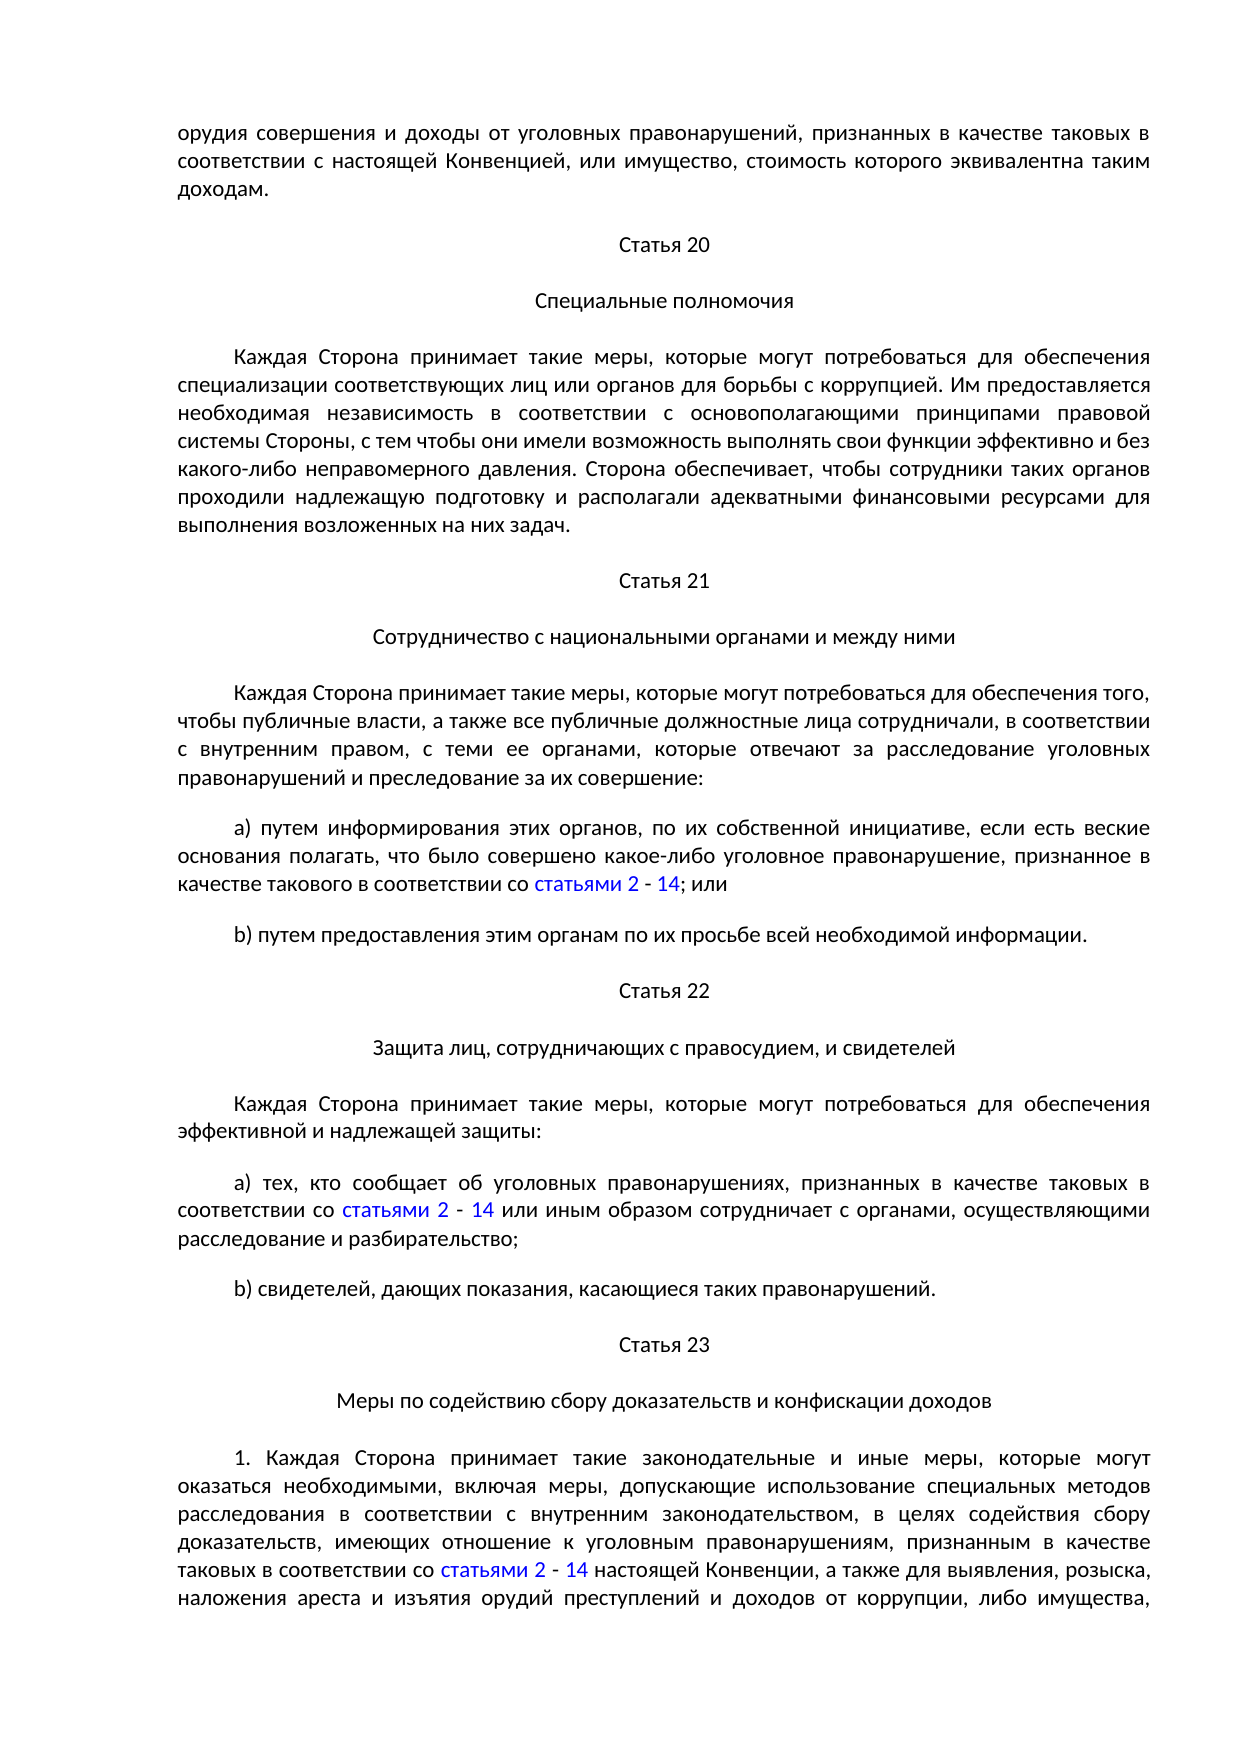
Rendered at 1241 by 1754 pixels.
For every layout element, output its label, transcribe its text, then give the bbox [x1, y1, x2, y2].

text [177, 118, 1152, 202]
text b) свидетелей, дающих показания, касающиеся таких правонарушений. [177, 1274, 1152, 1303]
text Специальные полномочия [177, 286, 1152, 314]
text Статья 23 [177, 1331, 1152, 1359]
text Статья 22 [177, 977, 1152, 1004]
text Каждая Сторона принимает такие меры, которые могут потребоваться для обеспечения специализации соответствующих лиц или органов для борьбы с коррупцией. Им предоставляется необходимая независимость в соответствии с основополагающими принципами правовой системы Стороны, с тем чтобы они имели возможность выполнять свои функции эффективно и без какого-либо неправомерного давления. Сторона обеспечивает, чтобы сотрудники таких органов проходили надлежащую подготовку и располагали адекватными финансовыми ресурсами для выполнения возложенных на них задач. [177, 342, 1152, 538]
text Сотрудничество с национальными органами и между ними [177, 622, 1152, 651]
text a) тех, кто сообщает об уголовных правонарушениях, признанных в качестве таковых в соответствии со статьями 2 - 14 или иным образом сотрудничает с органами, осуществляющими расследование и разбирательство; [177, 1168, 1152, 1252]
text a) путем информирования этих органов, по их собственной инициативе, если есть веские основания полагать, что было совершено какое-либо уголовное правонарушение, признанное в качестве такового в соответствии со статьями 2 - 14; или [177, 813, 1152, 898]
text b) путем предоставления этим органам по их просьбе всей необходимой информации. [177, 921, 1152, 948]
text Меры по содействию сбору доказательств и конфискации доходов [177, 1387, 1152, 1415]
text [177, 1443, 1152, 1611]
text Статья 21 [177, 566, 1152, 594]
text Статья 20 [177, 230, 1152, 258]
text Каждая Сторона принимает такие меры, которые могут потребоваться для обеспечения того, чтобы публичные власти, а также все публичные должностные лица сотрудничали, в соответствии с внутренним правом, с теми ее органами, которые отвечают за расследование уголовных правонарушений и преследование за их совершение: [177, 678, 1152, 791]
text Защита лиц, сотрудничающих с правосудием, и свидетелей [177, 1033, 1152, 1061]
text Каждая Сторона принимает такие меры, которые могут потребоваться для обеспечения эффективной и надлежащей защиты: [177, 1089, 1152, 1145]
